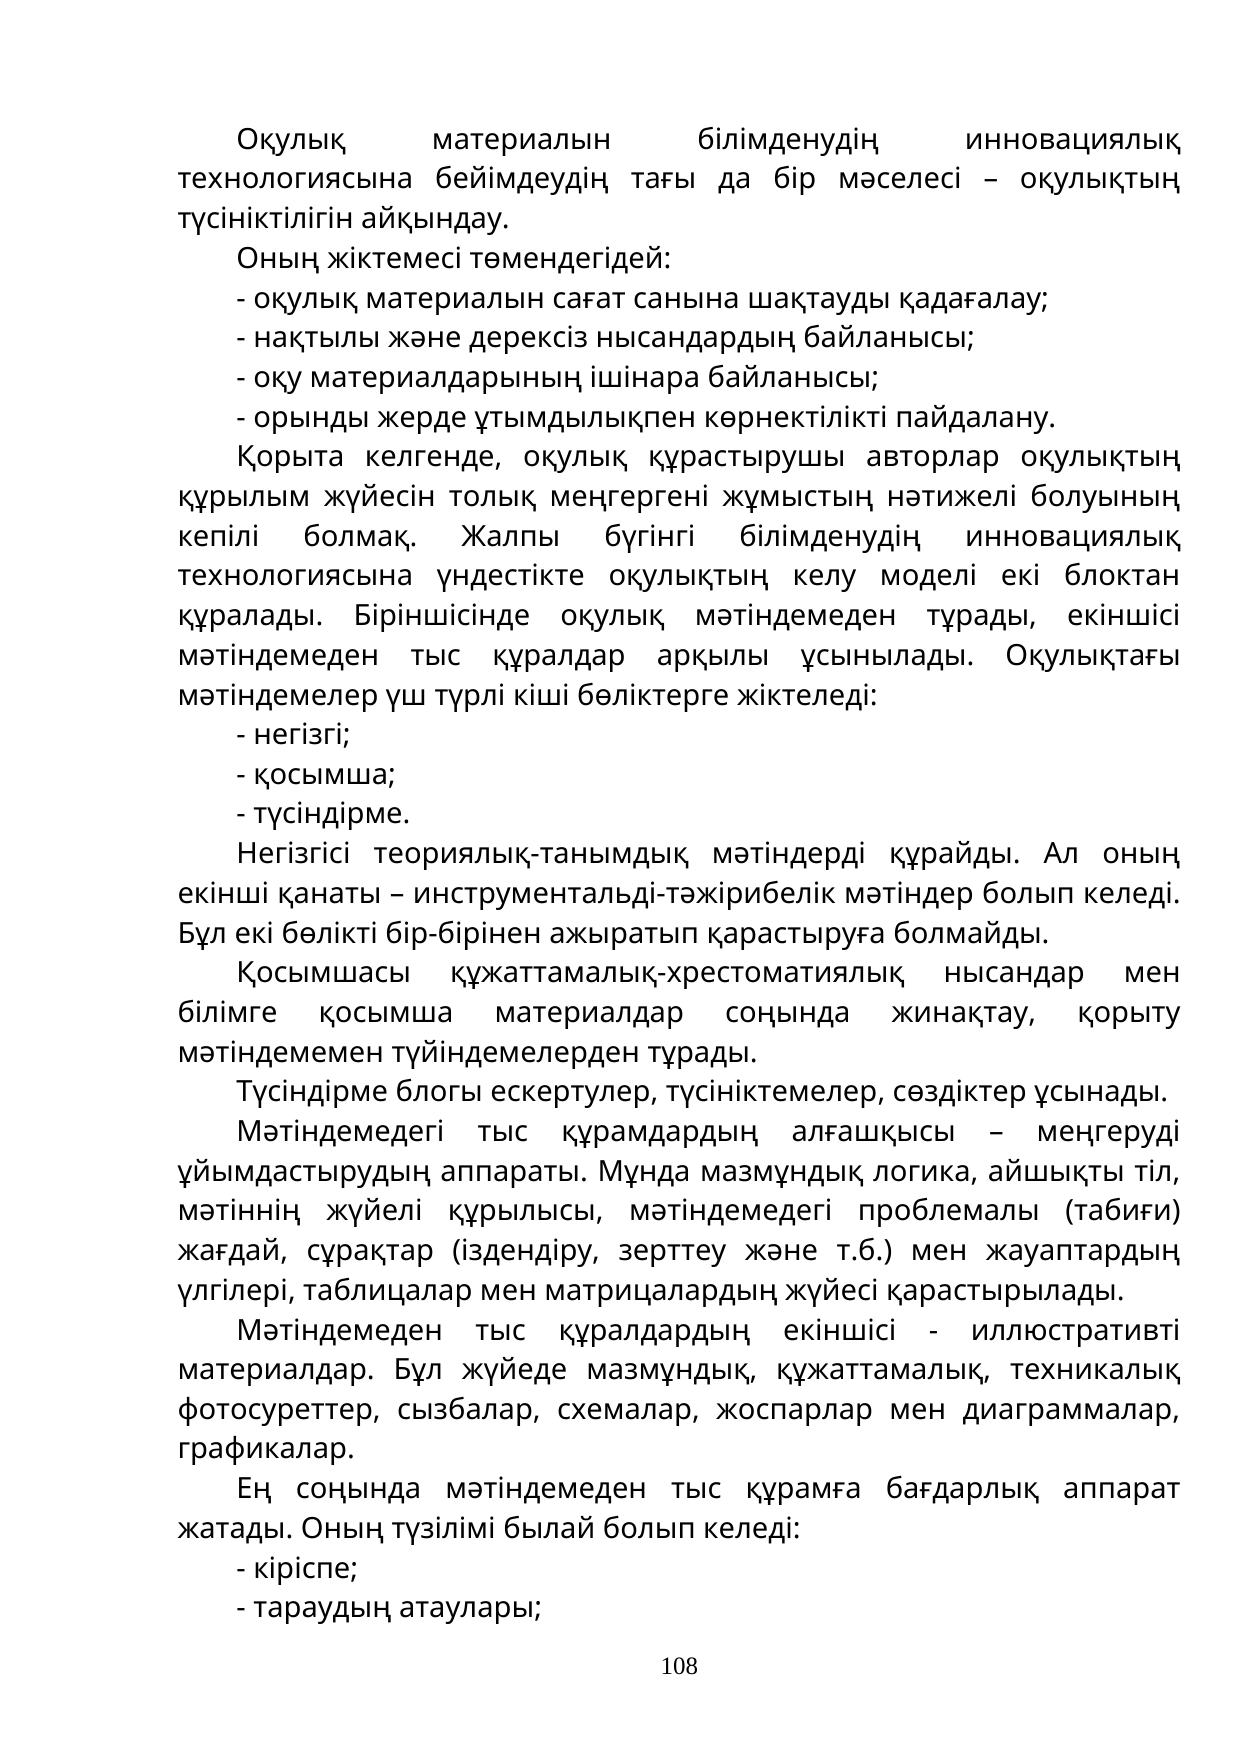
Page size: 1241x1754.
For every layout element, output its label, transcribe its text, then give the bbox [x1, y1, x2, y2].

text Түсіндірме блогы ескертулер, түсініктемелер, сөздіктер ұсынады. [177, 1071, 1181, 1110]
text - қосымша; [177, 753, 1181, 793]
text Қосымшасы құжаттамалық-хрестоматиялық нысандар мен білімге қосымша материалдар соңында жинақтау, қорыту мәтіндемемен түйіндемелерден тұрады. [177, 952, 1181, 1071]
text - тараудың атаулары; [177, 1587, 1181, 1626]
text Оқулық материалын білімденудің инновациялық технологиясына бейімдеудің тағы да бір мәселесі – оқулықтың түсініктілігін айқындау. [177, 118, 1181, 237]
text - оқу материалдарының ішінара байланысы; [177, 356, 1181, 396]
text - оқулық материалын сағат санына шақтауды қадағалау; [177, 277, 1181, 317]
text Мәтіндемедегі тыс құрамдардың алғашқысы – меңгеруді ұйымдастырудың аппараты. Мұнда мазмұндық логика, айшықты тіл, мәтіннің жүйелі құрылысы, мәтіндемедегі проблемалы (табиғи) жағдай, сұрақтар (іздендіру, зерттеу және т.б.) мен жауаптардың үлгілері, таблицалар мен матрицалардың жүйесі қарастырылады. [177, 1110, 1181, 1309]
text - түсіндірме. [177, 793, 1181, 832]
text Оның жіктемесі төмендегідей: [177, 237, 1181, 277]
text - орынды жерде ұтымдылықпен көрнектілікті пайдалану. [177, 396, 1181, 436]
text Негізгісі теориялық-танымдық мәтіндерді құрайды. Ал оның екінші қанаты – инструментальді-тәжірибелік мәтіндер болып келеді. Бұл екі бөлікті бір-бірінен ажыратып қарастыруға болмайды. [177, 832, 1181, 952]
text Ең соңында мәтіндемеден тыс құрамға бағдарлық аппарат жатады. Оның түзілімі былай болып келеді: [177, 1467, 1181, 1547]
text - негізгі; [177, 713, 1181, 753]
text - кіріспе; [177, 1547, 1181, 1587]
text - нақтылы және дерексіз нысандардың байланысы; [177, 317, 1181, 356]
text Мәтіндемеден тыс құралдардың екіншісі - иллюстративті материалдар. Бұл жүйеде мазмұндық, құжаттамалық, техникалық фотосуреттер, сызбалар, схемалар, жоспарлар мен диаграммалар, графикалар. [177, 1309, 1181, 1467]
text Қорыта келгенде, оқулық құрастырушы авторлар оқулықтың құрылым жүйесін толық меңгергені жұмыстың нәтижелі болуының кепілі болмақ. Жалпы бүгінгі білімденудің инновациялық технологиясына үндестікте оқулықтың келу моделі екі блоктан құралады. Біріншісінде оқулық мәтіндемеден тұрады, екіншісі мәтіндемеден тыс құралдар арқылы ұсынылады. Оқулықтағы мәтіндемелер үш түрлі кіші бөліктерге жіктеледі: [177, 436, 1181, 713]
